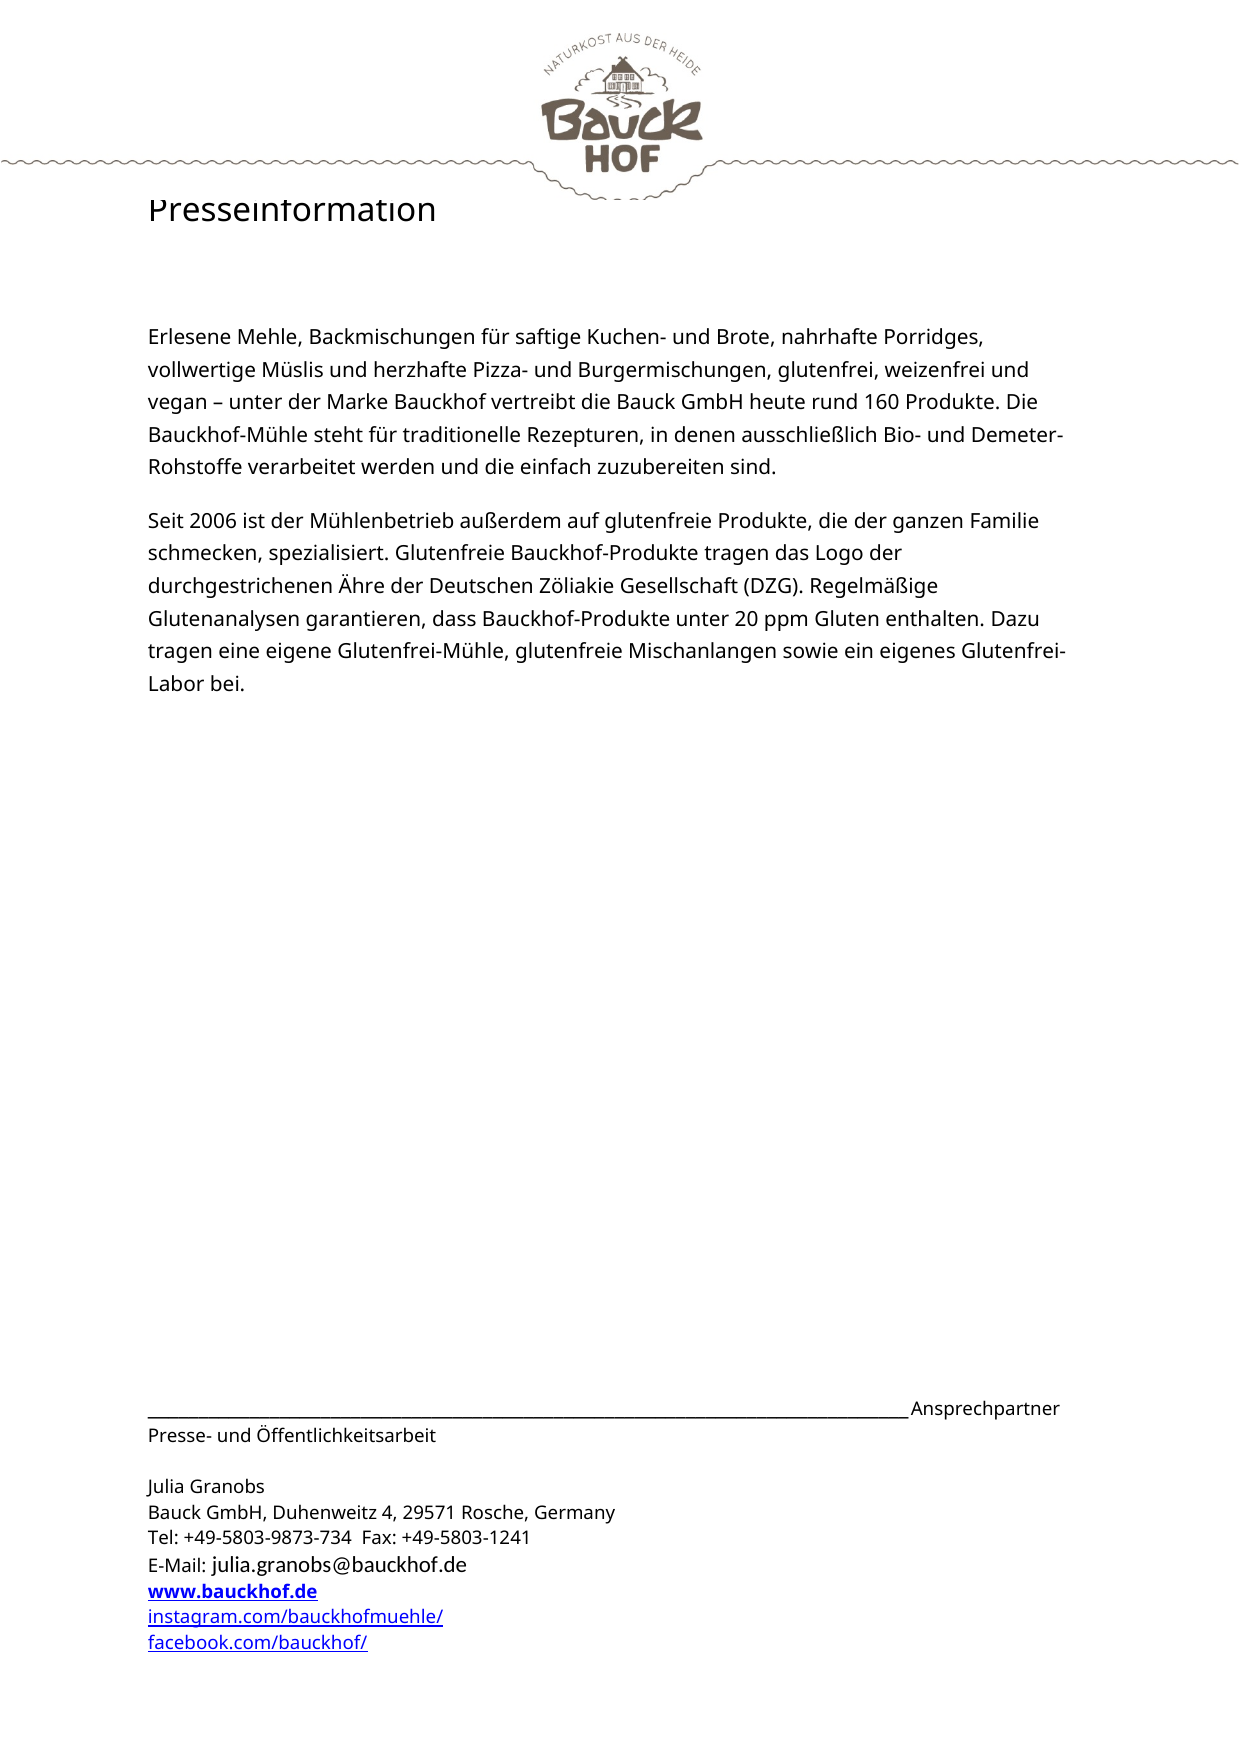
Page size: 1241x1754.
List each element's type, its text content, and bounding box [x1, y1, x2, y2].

picture [0, 33, 1238, 200]
text Seit 2006 ist der Mühlenbetrieb außerdem auf glutenfreie Produkte, die der ganzen Familie schmecken, spezialisiert. Glutenfreie Bauckhof-Produkte tragen das Logo der durchgestrichenen Ähre der Deutschen Zöliakie Gesellschaft (DZG). Regelmäßige Glutenanalysen garantieren, dass Bauckhof-Produkte unter 20 ppm Gluten enthalten. Dazu tragen eine eigene Glutenfrei-Mühle, glutenfreie Mischanlangen sowie ein eigenes Glutenfrei-Labor bei. [148, 506, 1093, 697]
text Erlesene Mehle, Backmischungen für saftige Kuchen- und Brote, nahrhafte Porridges, vollwertige Müslis und herzhafte Pizza- und Burgermischungen, glutenfrei, weizenfrei und vegan – unter der Marke Bauckhof vertreibt die Bauck GmbH heute rund 160 Produkte. Die Bauckhof-Mühle steht für traditionelle Rezepturen, in denen ausschließlich Bio- und Demeter-Rohstoffe verarbeitet werden und die einfach zuzubereiten sind. [148, 322, 1093, 481]
